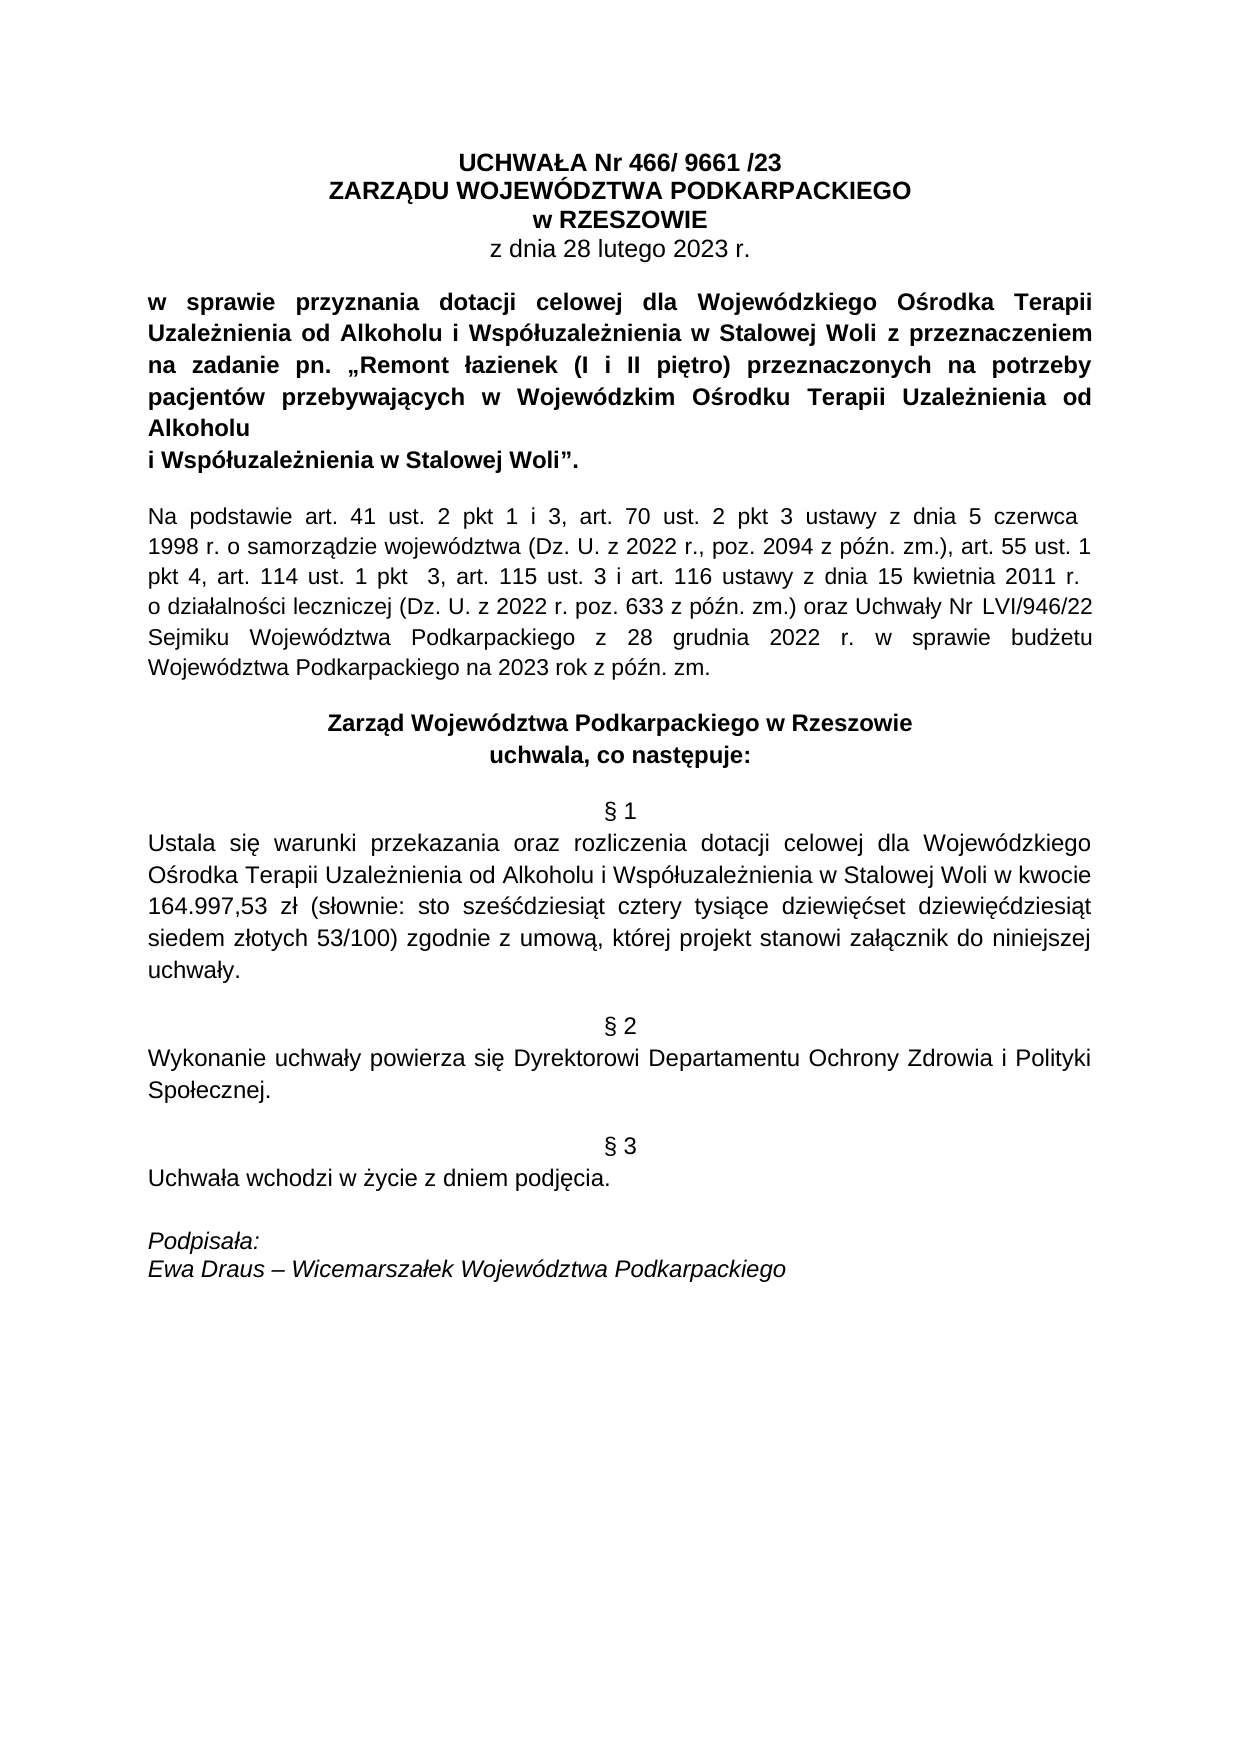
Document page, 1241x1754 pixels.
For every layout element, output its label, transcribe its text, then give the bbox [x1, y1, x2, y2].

text Ewa Draus – Wicemarszałek Województwa Podkarpackiego [148, 1255, 1093, 1282]
text uchwala, co następuje: [148, 741, 1093, 768]
text Ustala się warunki przekazania oraz rozliczenia dotacji celowej dla Wojewódzkiego Ośrodka Terapii Uzależnienia od Alkoholu i Współuzależnienia w Stalowej Woli w kwocie 164.997,53 zł (słownie: sto sześćdziesiąt cztery tysiące dziewięćset dziewięćdziesiąt siedem złotych 53/100) zgodnie z umową, której projekt stanowi załącznik do niniejszej uchwały. [148, 829, 1093, 983]
text z dnia 28 lutego 2023 r. [148, 234, 1093, 263]
text § 1 [148, 797, 1093, 825]
text UCHWAŁA Nr 466/ 9661 /23 [148, 148, 1093, 176]
text w sprawie przyznania dotacji celowej dla Wojewódzkiego Ośrodka Terapii Uzależnienia od Alkoholu i Współuzależnienia w Stalowej Woli z przeznaczeniem na zadanie pn. „Remont łazienek (I i II piętro) przeznaczonych na potrzeby pacjentów przebywających w Wojewódzkim Ośrodku Terapii Uzależnienia od Alkoholu i Współuzależnienia w Stalowej Woli”. [148, 288, 1093, 473]
text Uchwała wchodzi w życie z dniem podjęcia. [148, 1164, 1093, 1191]
text ZARZĄDU WOJEWÓDZTWA PODKARPACKIEGO [148, 176, 1093, 205]
text Na podstawie art. 41 ust. 2 pkt 1 i 3, art. 70 ust. 2 pkt 3 ustawy z dnia 5 czerwca 1998 r. o samorządzie województwa (Dz. U. z 2022 r., poz. 2094 z późn. zm.), art. 55 ust. 1 pkt 4, art. 114 ust. 1 pkt 3, art. 115 ust. 3 i art. 116 ustawy z dnia 15 kwietnia 2011 r. o działalności leczniczej (Dz. U. z 2022 r. poz. 633 z późn. zm.) oraz Uchwały Nr LVI/946/22 Sejmiku Województwa Podkarpackiego z 28 grudnia 2022 r. w sprawie budżetu Województwa Podkarpackiego na 2023 rok z późn. zm. [148, 503, 1093, 680]
text Wykonanie uchwały powierza się Dyrektorowi Departamentu Ochrony Zdrowia i Polityki Społecznej. [148, 1044, 1093, 1103]
text Podpisała: [148, 1227, 1093, 1255]
text § 2 [148, 1012, 1093, 1040]
text § 3 [148, 1132, 1093, 1160]
text w RZESZOWIE [148, 205, 1093, 234]
text Zarząd Województwa Podkarpackiego w Rzeszowie [148, 709, 1093, 736]
